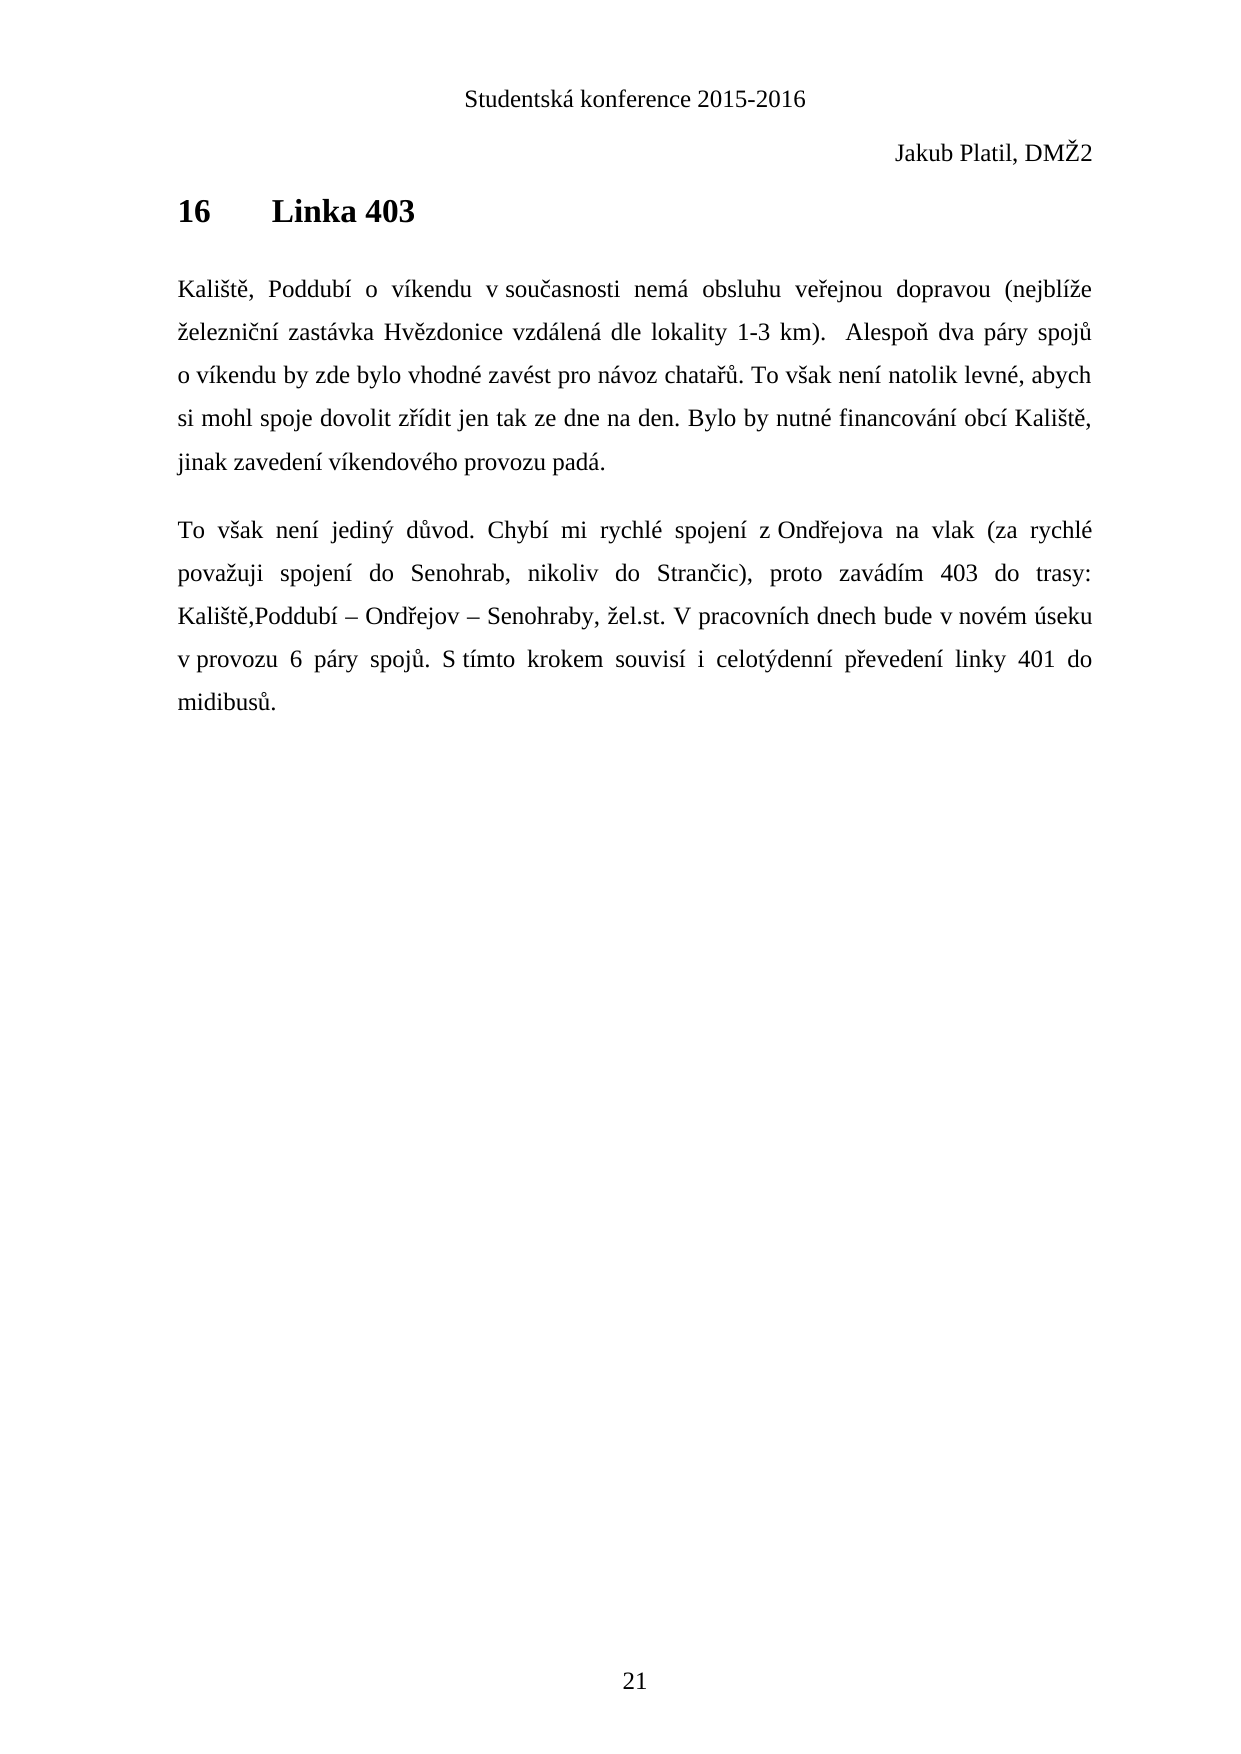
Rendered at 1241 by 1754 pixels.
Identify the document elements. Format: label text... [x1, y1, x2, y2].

text To však není jediný důvod. Chybí mi rychlé spojení z Ondřejova na vlak (za rychlé považuji spojení do Senohrab, nikoliv do Strančic), proto zavádím 403 do trasy: Kaliště,Poddubí – Ondřejov – Senohraby, žel.st. V pracovních dnech bude v novém úseku v provozu 6 páry spojů. S tímto krokem souvisí i celotýdenní převedení linky 401 do midibusů. [177, 515, 1093, 716]
subtitle Linka 403 [177, 192, 1093, 230]
text Kaliště, Poddubí o víkendu v současnosti nemá obsluhu veřejnou dopravou (nejblíže železniční zastávka Hvězdonice vzdálená dle lokality 1-3 km). Alespoň dva páry spojů o víkendu by zde bylo vhodné zavést pro návoz chatařů. To však není natolik levné, abych si mohl spoje dovolit zřídit jen tak ze dne na den. Bylo by nutné financování obcí Kaliště, jinak zavedení víkendového provozu padá. [177, 274, 1093, 475]
